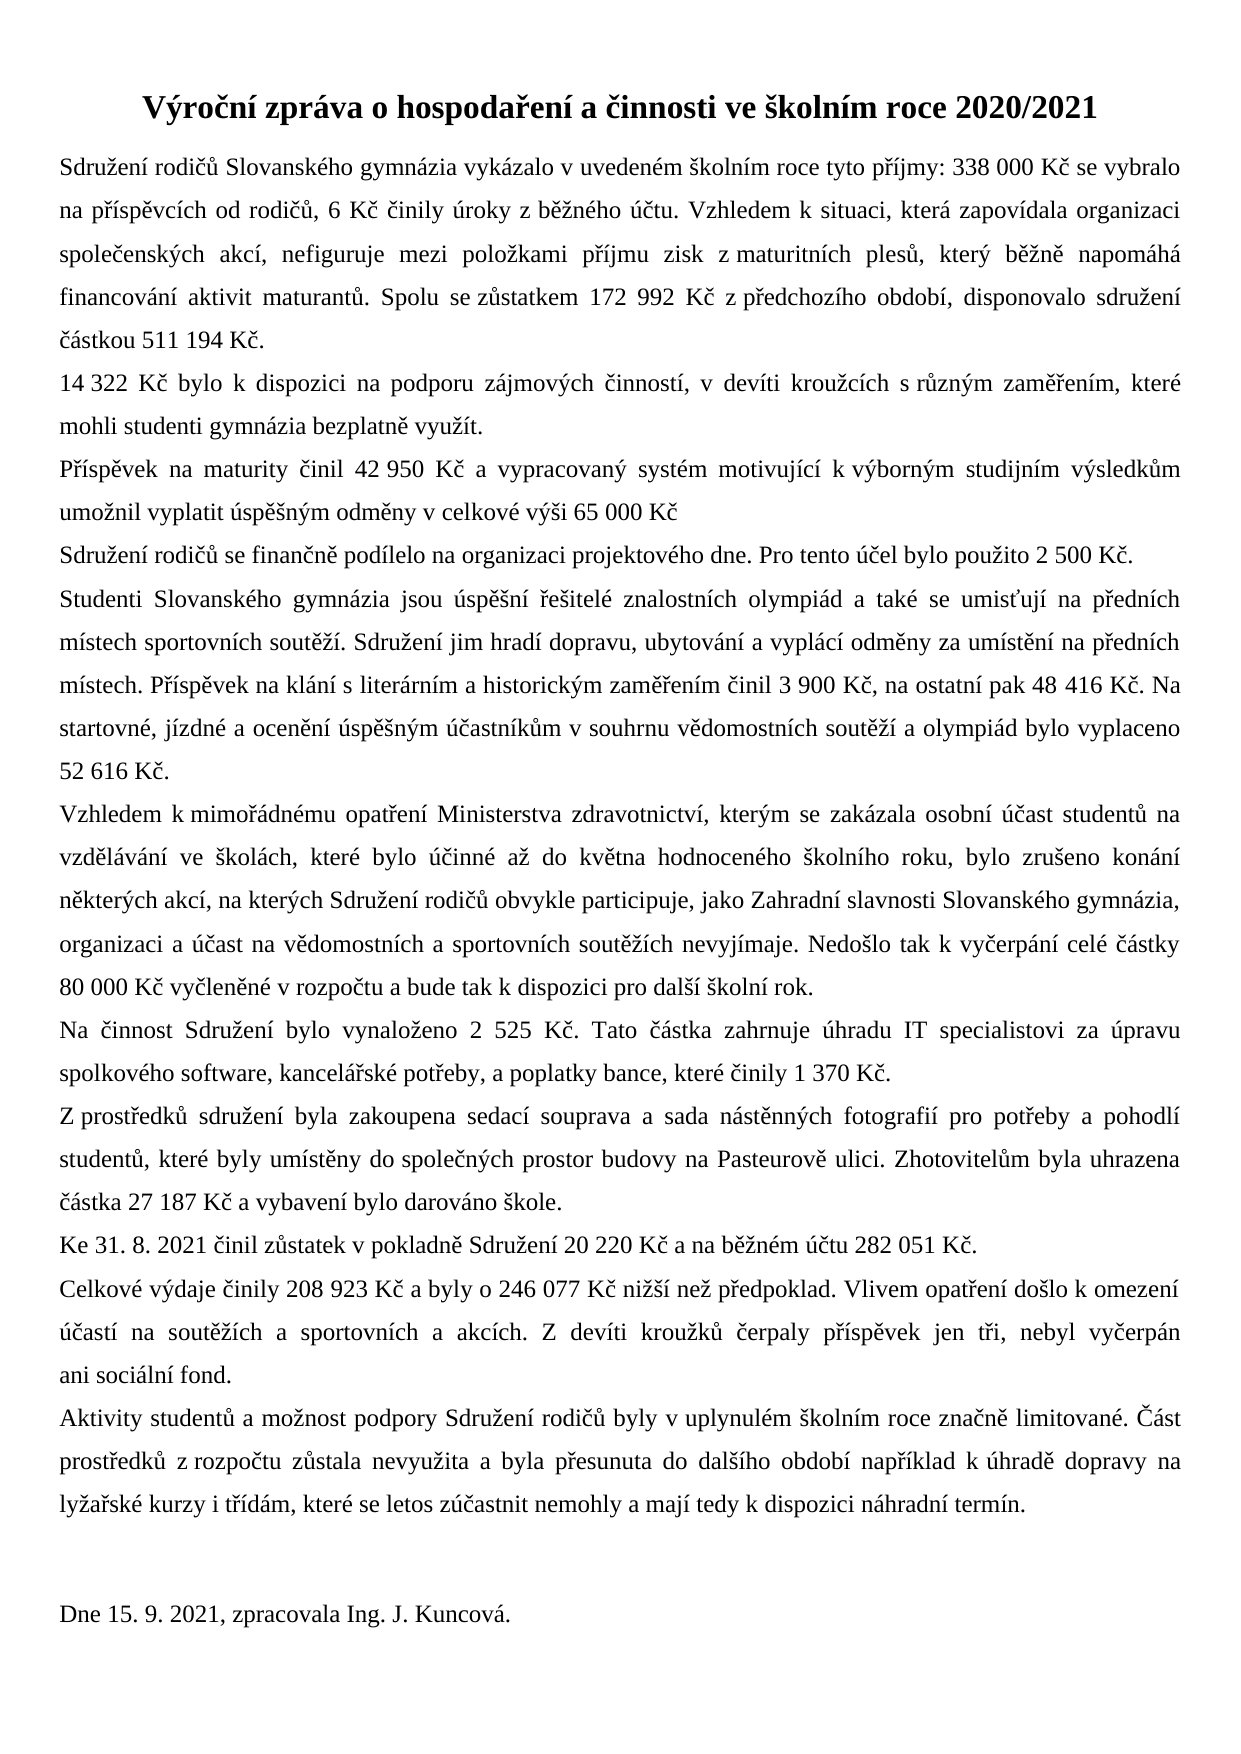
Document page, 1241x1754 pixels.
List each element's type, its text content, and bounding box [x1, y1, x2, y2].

subtitle Výroční zpráva o hospodaření a činnosti ve školním roce 2020/2021 [59, 87, 1181, 126]
text Aktivity studentů a možnost podpory Sdružení rodičů byly v uplynulém školním roce značně limitované. Část prostředků z rozpočtu zůstala nevyužita a byla přesunuta do dalšího období například k úhradě dopravy na lyžařské kurzy i třídám, které se letos zúčastnit nemohly a mají tedy k dispozici náhradní termín. [59, 1403, 1181, 1518]
text Z prostředků sdružení byla zakoupena sedací souprava a sada nástěnných fotografií pro potřeby a pohodlí studentů, které byly umístěny do společných prostor budovy na Pasteurově ulici. Zhotovitelům byla uhrazena částka 27 187 Kč a vybavení bylo darováno škole. [59, 1101, 1181, 1216]
text Vzhledem k mimořádnému opatření Ministerstva zdravotnictví, kterým se zakázala osobní účast studentů na vzdělávání ve školách, které bylo účinné až do května hodnoceného školního roku, bylo zrušeno konání některých akcí, na kterých Sdružení rodičů obvykle participuje, jako Zahradní slavnosti Slovanského gymnázia, organizaci a účast na vědomostních a sportovních soutěžích nevyjímaje. Nedošlo tak k vyčerpání celé částky 80 000 Kč vyčleněné v rozpočtu a bude tak k dispozici pro další školní rok. [59, 799, 1181, 1001]
text Příspěvek na maturity činil 42 950 Kč a vypracovaný systém motivující k výborným studijním výsledkům umožnil vyplatit úspěšným odměny v celkové výši 65 000 Kč [59, 454, 1181, 526]
text Celkové výdaje činily 208 923 Kč a byly o 246 077 Kč nižší než předpoklad. Vlivem opatření došlo k omezení účastí na soutěžích a sportovních a akcích. Z devíti kroužků čerpaly příspěvek jen tři, nebyl vyčerpán ani sociální fond. [59, 1274, 1181, 1389]
text Ke 31. 8. 2021 činil zůstatek v pokladně Sdružení 20 220 Kč a na běžném účtu 282 051 Kč. [59, 1231, 1181, 1259]
text Na činnost Sdružení bylo vynaloženo 2 525 Kč. Tato částka zahrnuje úhradu IT specialistovi za úpravu spolkového software, kancelářské potřeby, a poplatky bance, které činily 1 370 Kč. [59, 1015, 1181, 1087]
text 14 322 Kč bylo k dispozici na podporu zájmových činností, v devíti kroužcích s různým zaměřením, které mohli studenti gymnázia bezplatně využít. [59, 368, 1181, 440]
text Dne 15. 9. 2021, zpracovala Ing. J. Kuncová. [59, 1599, 1181, 1627]
text Studenti Slovanského gymnázia jsou úspěšní řešitelé znalostních olympiád a také se umisťují na předních místech sportovních soutěží. Sdružení jim hradí dopravu, ubytování a vyplácí odměny za umístění na předních místech. Příspěvek na klání s literárním a historickým zaměřením činil 3 900 Kč, na ostatní pak 48 416 Kč. Na startovné, jízdné a ocenění úspěšným účastníkům v souhrnu vědomostních soutěží a olympiád bylo vyplaceno 52 616 Kč. [59, 584, 1181, 785]
text Sdružení rodičů se finančně podílelo na organizaci projektového dne. Pro tento účel bylo použito 2 500 Kč. [59, 541, 1181, 569]
text Sdružení rodičů Slovanského gymnázia vykázalo v uvedeném školním roce tyto příjmy: 338 000 Kč se vybralo na příspěvcích od rodičů, 6 Kč činily úroky z běžného účtu. Vzhledem k situaci, která zapovídala organizaci společenských akcí, nefiguruje mezi položkami příjmu zisk z maturitních plesů, který běžně napomáhá financování aktivit maturantů. Spolu se zůstatkem 172 992 Kč z předchozího období, disponovalo sdružení částkou 511 194 Kč. [59, 152, 1181, 354]
